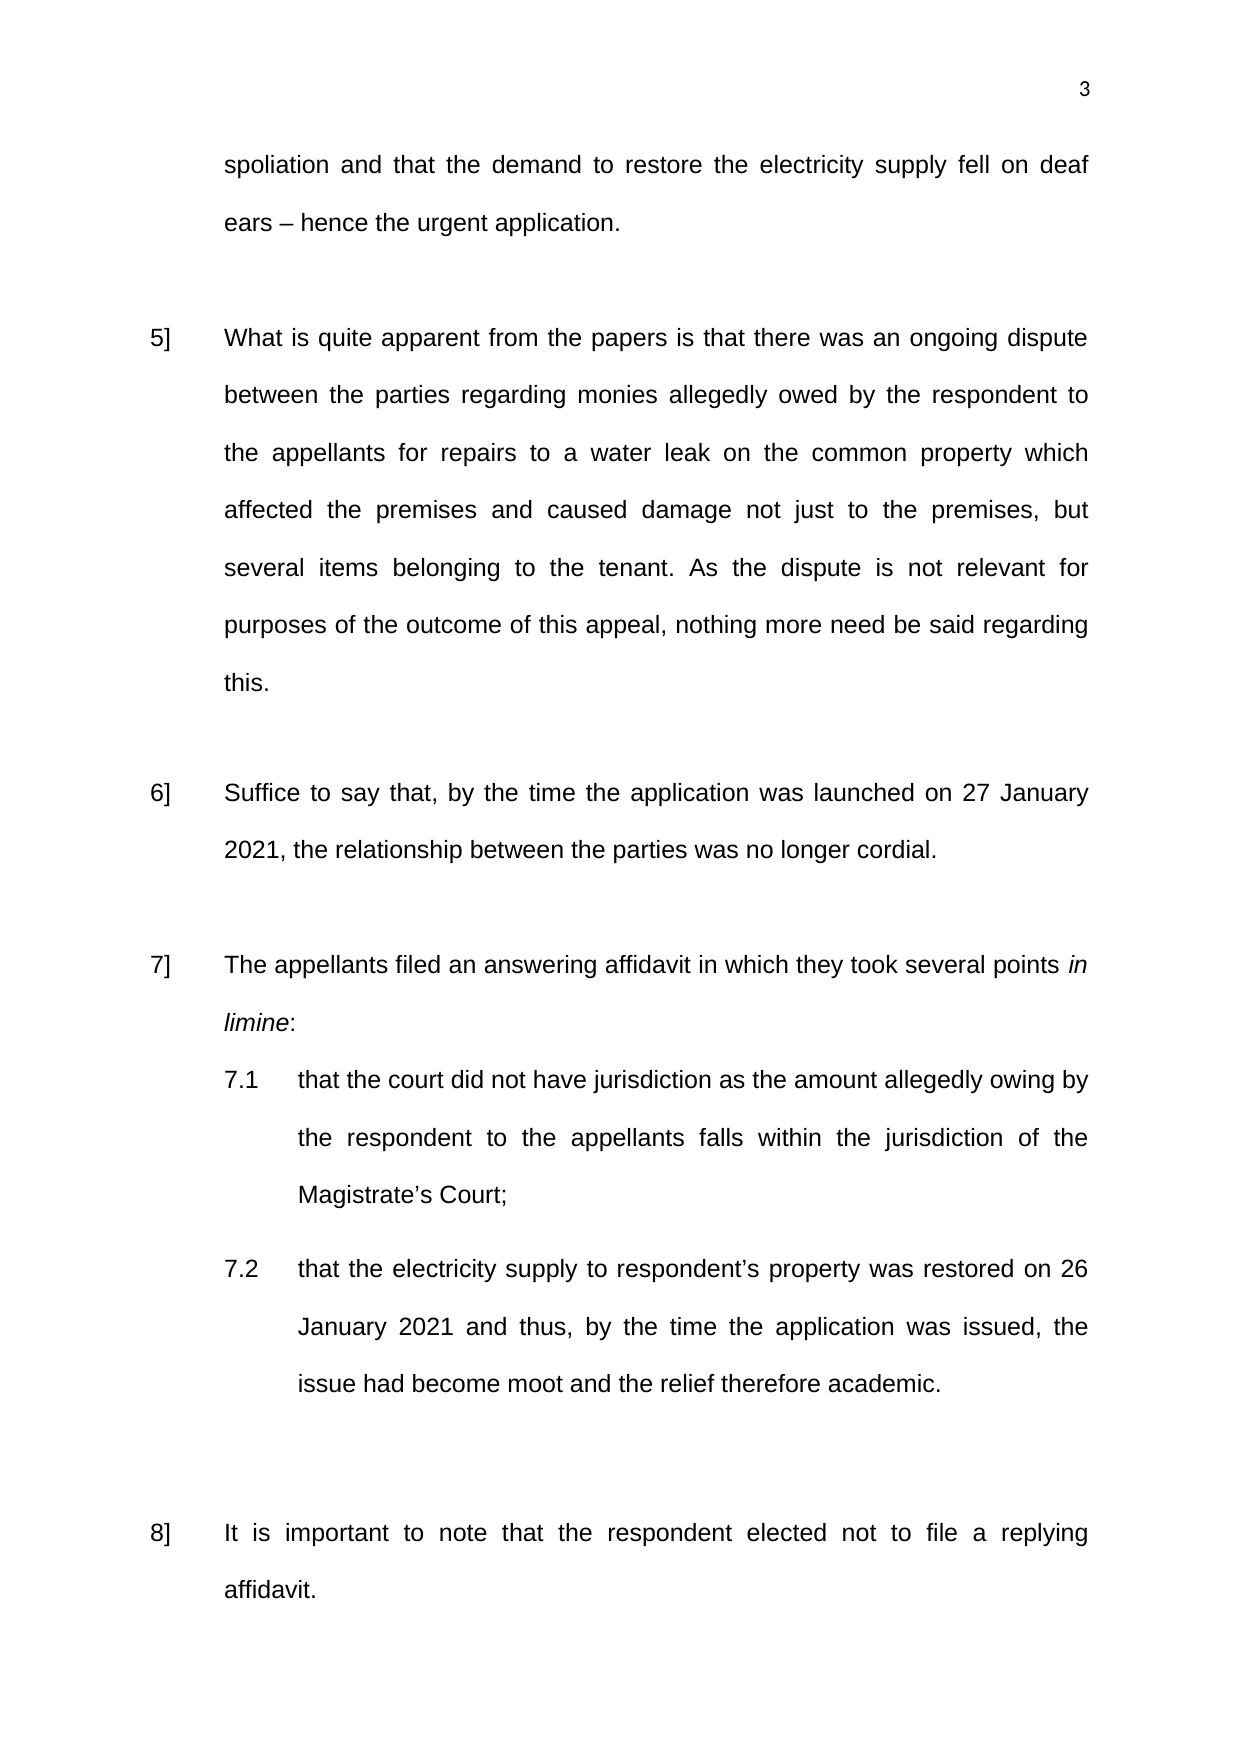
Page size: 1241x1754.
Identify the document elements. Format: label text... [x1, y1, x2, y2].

text 7.2 that the electricity supply to respondent’s property was restored on 26 January 2021 and thus, by the time the application was issued, the issue had become moot and the relief therefore academic. [224, 1254, 1090, 1398]
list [150, 150, 1090, 236]
list It is important to note that the respondent elected not to file a replying affidavit. [150, 1518, 1090, 1604]
list The appellants filed an answering affidavit in which they took several points in limine: [150, 950, 1090, 1036]
text 7.1 that the court did not have jurisdiction as the amount allegedly owing by the respondent to the appellants falls within the jurisdiction of the Magistrate’s Court; [224, 1065, 1090, 1209]
list Suffice to say that, by the time the application was launched on 27 January 2021, the relationship between the parties was no longer cordial. [150, 778, 1090, 864]
list What is quite apparent from the papers is that there was an ongoing dispute between the parties regarding monies allegedly owed by the respondent to the appellants for repairs to a water leak on the common property which affected the premises and caused damage not just to the premises, but several items belonging to the tenant. As the dispute is not relevant for purposes of the outcome of this appeal, nothing more need be said regarding this. [150, 322, 1090, 696]
